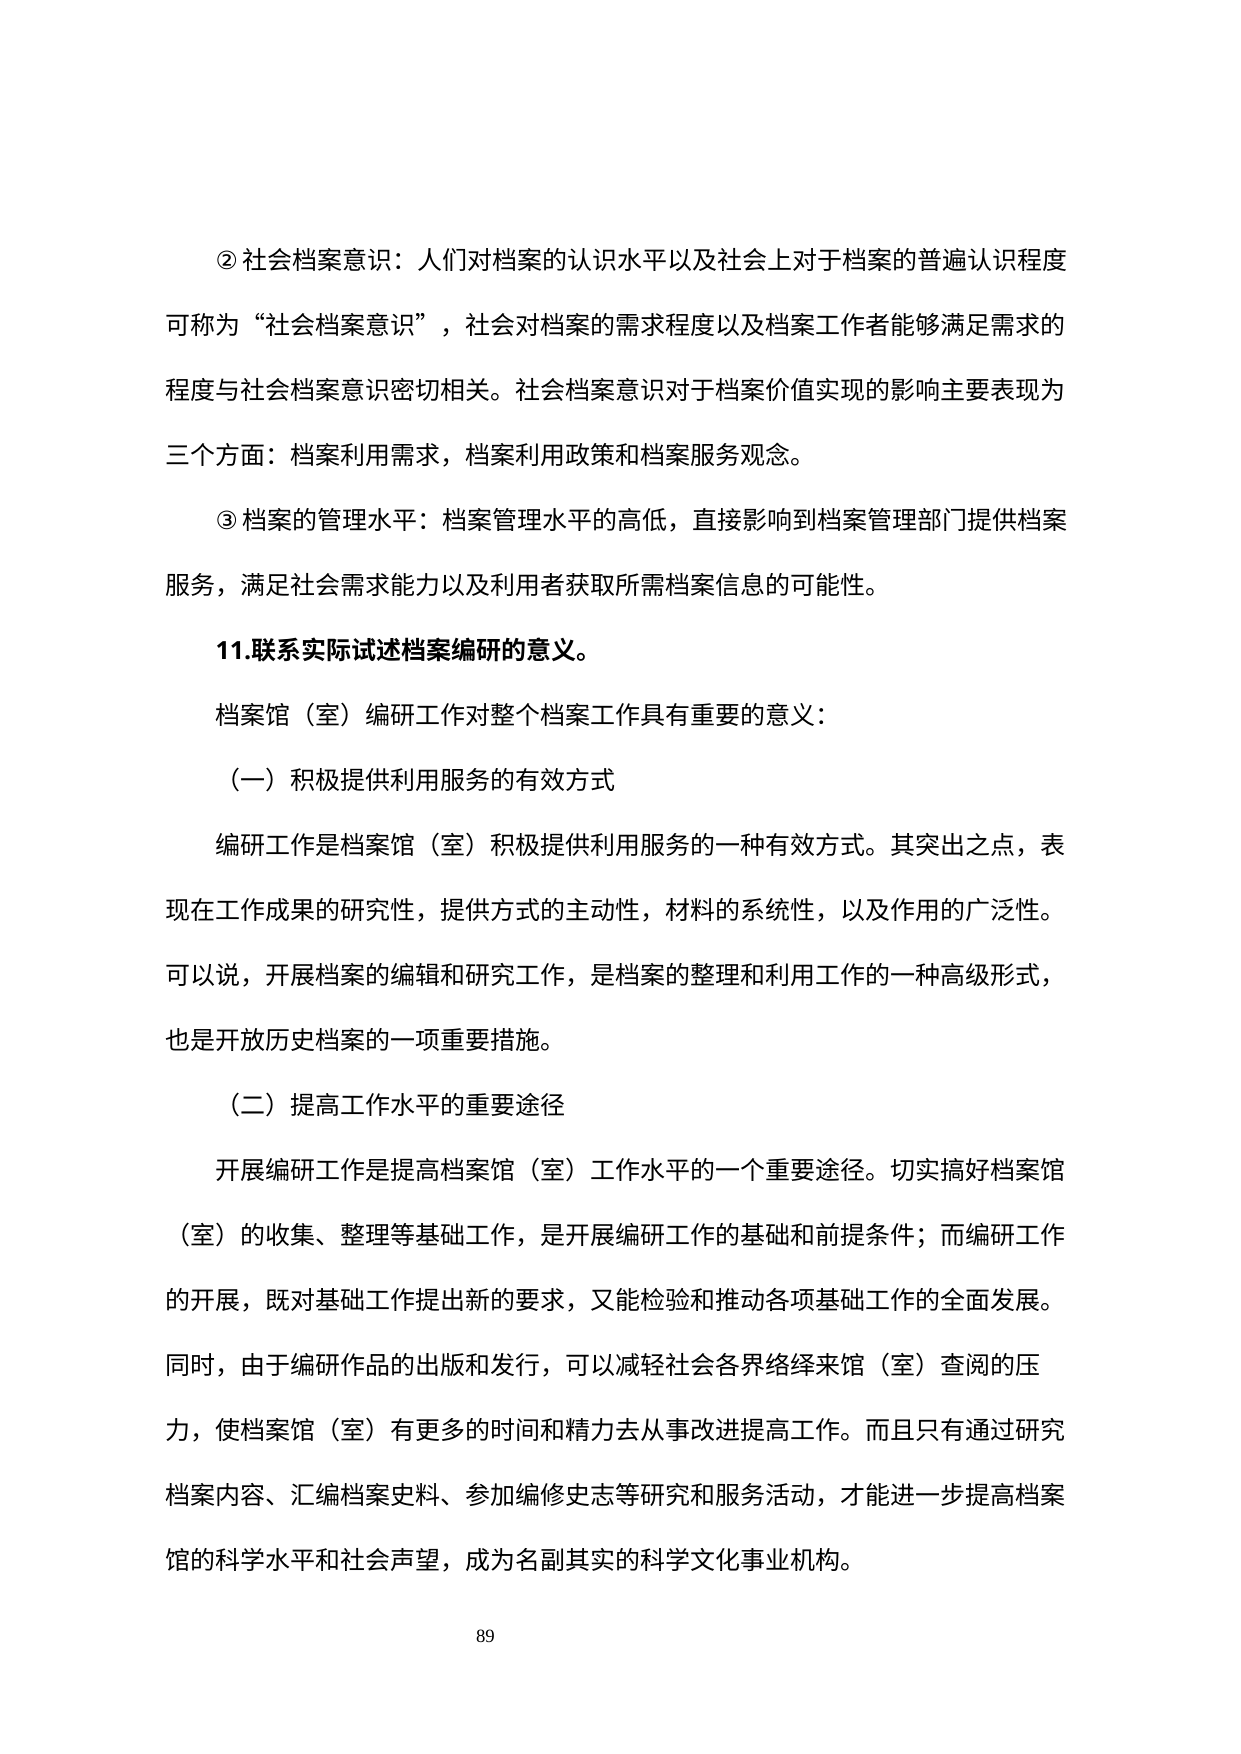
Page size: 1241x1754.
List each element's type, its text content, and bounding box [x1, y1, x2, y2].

text 11.联系实际试述档案编研的意义。 [165, 616, 1087, 681]
text 档案馆（室）编研工作对整个档案工作具有重要的意义： [165, 681, 1087, 746]
text （一）积极提供利用服务的有效方式 [165, 746, 1087, 811]
text ③档案的管理水平：档案管理水平的高低，直接影响到档案管理部门提供档案服务，满足社会需求能力以及利用者获取所需档案信息的可能性。 [165, 486, 1087, 616]
text 开展编研工作是提高档案馆（室）工作水平的一个重要途径。切实搞好档案馆（室）的收集、整理等基础工作，是开展编研工作的基础和前提条件；而编研工作的开展，既对基础工作提出新的要求，又能检验和推动各项基础工作的全面发展。同时，由于编研作品的出版和发行，可以减轻社会各界络绎来馆（室）查阅的压力，使档案馆（室）有更多的时间和精力去从事改进提高工作。而且只有通过研究档案内容、汇编档案史料、参加编修史志等研究和服务活动，才能进一步提高档案馆的科学水平和社会声望，成为名副其实的科学文化事业机构。 [165, 1136, 1087, 1591]
text ②社会档案意识：人们对档案的认识水平以及社会上对于档案的普遍认识程度可称为“社会档案意识”，社会对档案的需求程度以及档案工作者能够满足需求的程度与社会档案意识密切相关。社会档案意识对于档案价值实现的影响主要表现为三个方面：档案利用需求，档案利用政策和档案服务观念。 [165, 226, 1087, 486]
text 编研工作是档案馆（室）积极提供利用服务的一种有效方式。其突出之点，表现在工作成果的研究性，提供方式的主动性，材料的系统性，以及作用的广泛性。可以说，开展档案的编辑和研究工作，是档案的整理和利用工作的一种高级形式，也是开放历史档案的一项重要措施。 [165, 811, 1087, 1071]
text （二）提高工作水平的重要途径 [165, 1071, 1087, 1136]
